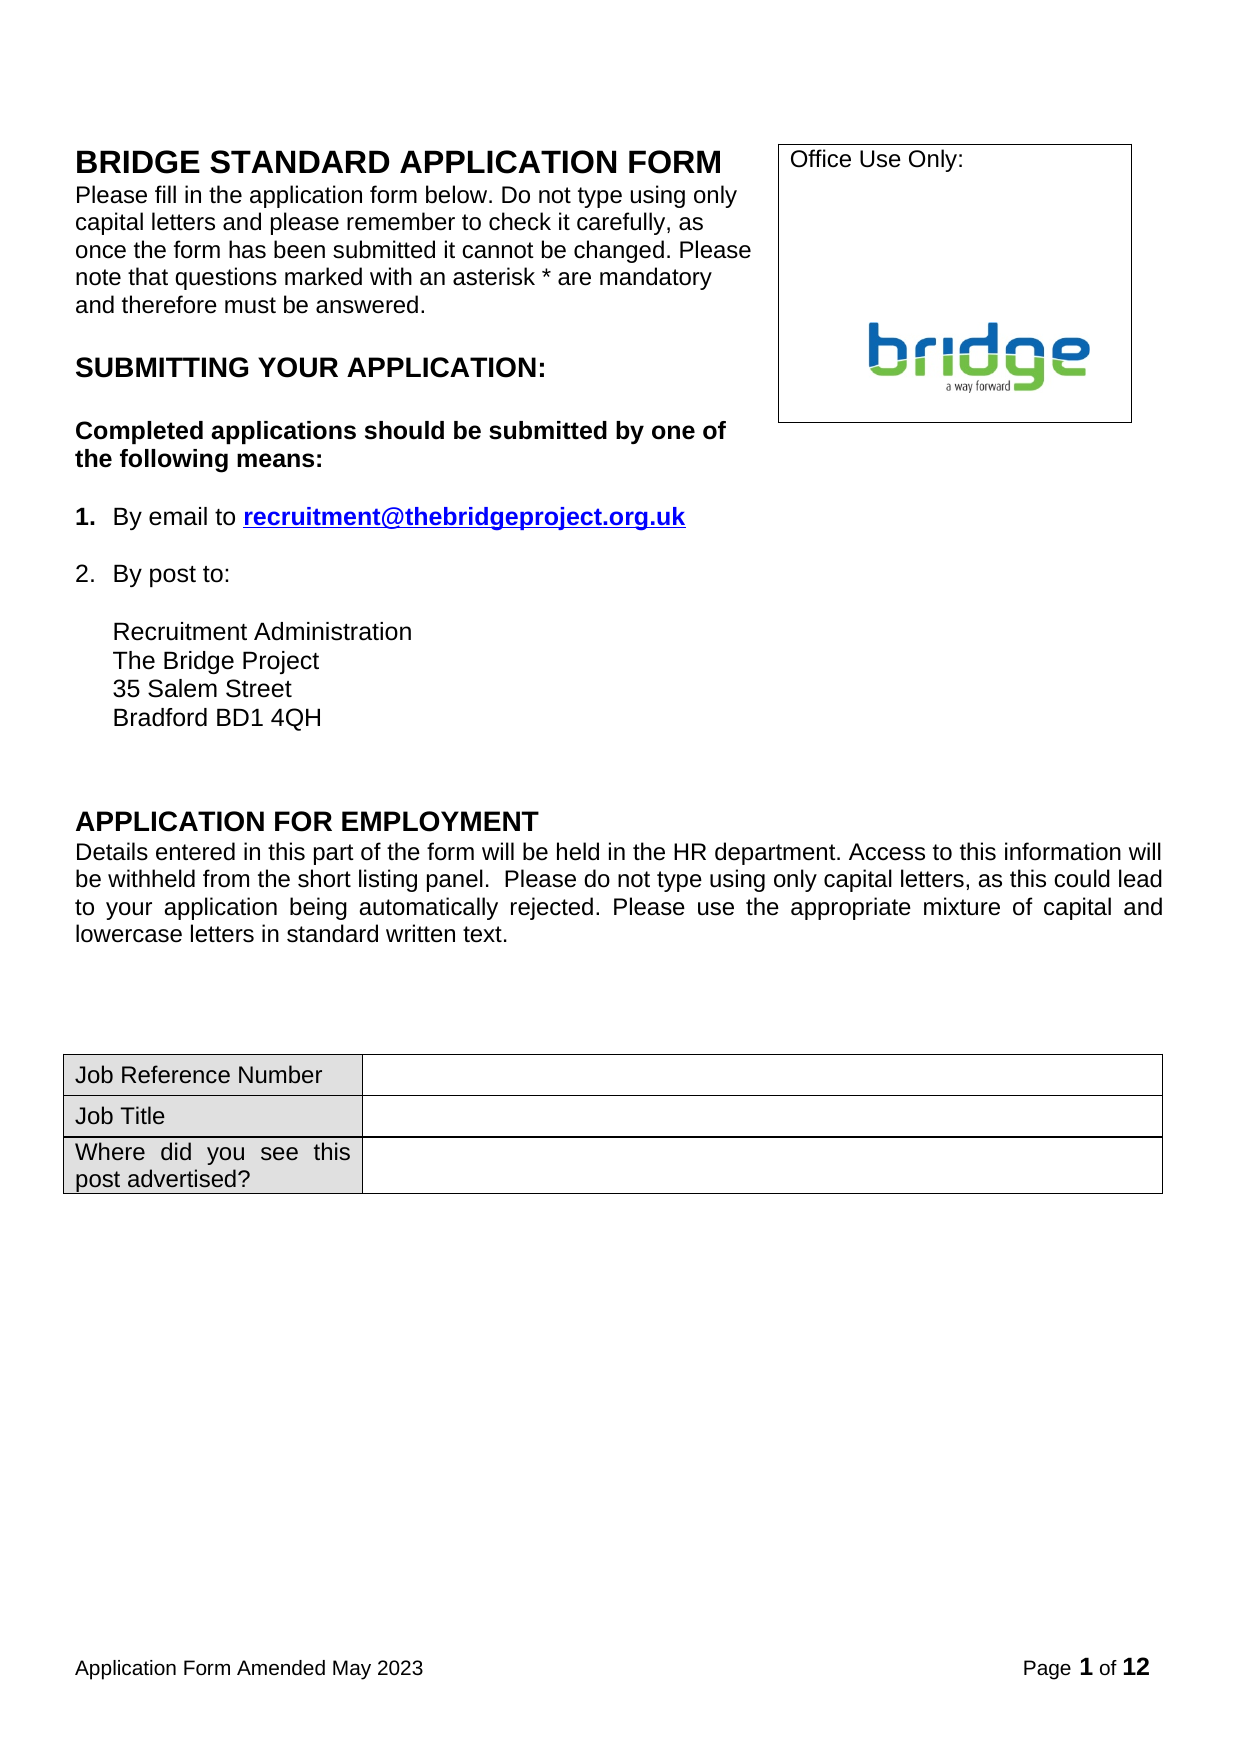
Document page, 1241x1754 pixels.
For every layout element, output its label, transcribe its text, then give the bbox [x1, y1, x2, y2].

table_header BRIDGE STANDARD APPLICATION FORM Please fill in the application form below. Do not type using only capital letters and please remember to check it carefully, as once the form has been submitted it cannot be changed. Please note that questions marked with an asterisk * are mandatory and therefore must be answered. SUBMITTING YOUR APPLICATION: Completed applications should be submitted by one of the following means: By email to recruitment@thebridgeproject.org.uk By post to: Recruitment Administration The Bridge Project 35 Salem Street Bradford BD1 4QH [64, 144, 767, 759]
table_cell Job Title [64, 1096, 362, 1136]
text APPLICATION FOR EMPLOYMENT [75, 805, 1165, 837]
text Details entered in this part of the form will be held in the HR department. Access to this information will be withheld from the short listing panel. Please do not type using only capital letters, as this could lead to your application being automatically rejected. Please use the appropriate mixture of capital and lowercase letters in standard written text. [75, 837, 1165, 948]
table_header Job Reference Number [64, 1055, 362, 1095]
table_cell [363, 1138, 1162, 1193]
picture [868, 322, 1090, 393]
table_cell [363, 1096, 1162, 1136]
table_cell Where did you see this post advertised? [64, 1138, 362, 1193]
table_header [363, 1055, 1162, 1095]
table_header [767, 144, 1135, 759]
